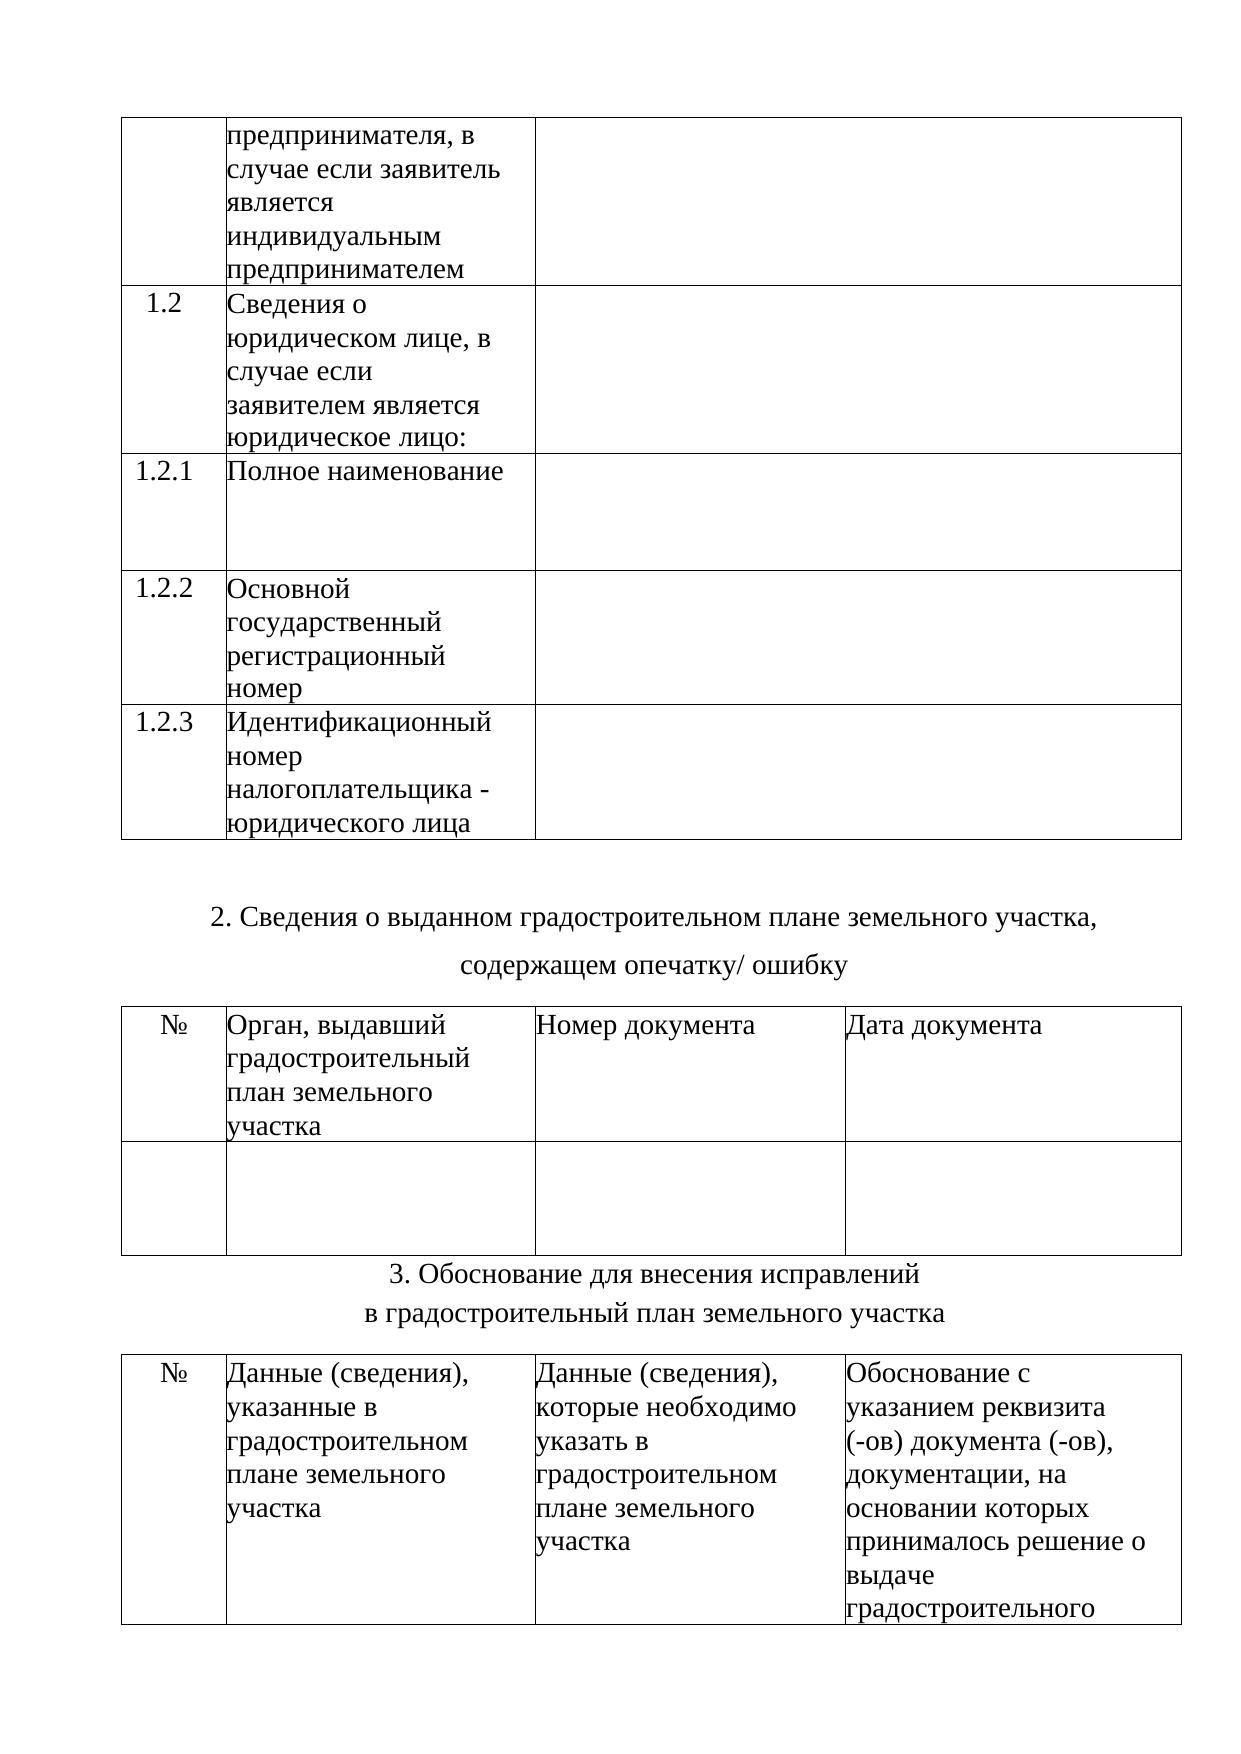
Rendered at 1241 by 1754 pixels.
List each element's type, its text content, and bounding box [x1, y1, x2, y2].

table_cell Полное наименование [227, 454, 535, 570]
table_cell 1.2.1 [122, 454, 226, 570]
table_cell [536, 571, 1181, 704]
table_cell Основной государственный регистрационный номер [227, 571, 535, 704]
table_cell [536, 286, 1181, 453]
text содержащем опечатку/ ошибку [110, 947, 1197, 981]
table_header Данные (сведения), которые необходимо указать в градостроительном плане земельного участка [536, 1355, 845, 1624]
table_header № [122, 1355, 226, 1624]
table_cell [846, 1142, 1181, 1255]
table_header [122, 118, 226, 285]
table_cell [227, 1142, 535, 1255]
table_header Обоснование с указанием реквизита (-ов) документа (-ов), документации, на основании которых принималось решение о выдаче градостроительного [846, 1355, 1181, 1624]
table_cell Сведения о юридическом лице, в случае если заявителем является юридическое лицо: [227, 286, 535, 453]
table_cell 1.2.3 [122, 705, 226, 839]
text 3. Обоснование для внесения исправлений [110, 1257, 1198, 1290]
table_cell Идентификационный номер налогоплательщика - юридического лица [227, 705, 535, 839]
table_header [536, 118, 1181, 285]
text 2. Сведения о выданном градостроительном плане земельного участка, [110, 899, 1197, 933]
table_header предпринимателя, в случае если заявитель является индивидуальным предпринимателем [227, 118, 535, 285]
table_cell [536, 1142, 845, 1255]
table_cell 1.2 [122, 286, 226, 453]
table_cell 1.2.2 [122, 571, 226, 704]
text в градостроительный план земельного участка [110, 1295, 1198, 1329]
table_cell [536, 454, 1181, 570]
table_header Данные (сведения), указанные в градостроительном плане земельного участка [227, 1355, 535, 1624]
table_header № [122, 1007, 226, 1141]
table_header Орган, выдавший градостроительный план земельного участка [227, 1007, 535, 1141]
table_cell [536, 705, 1181, 839]
table_header Дата документа [846, 1007, 1181, 1141]
table_header Номер документа [536, 1007, 845, 1141]
table_cell [122, 1142, 226, 1255]
